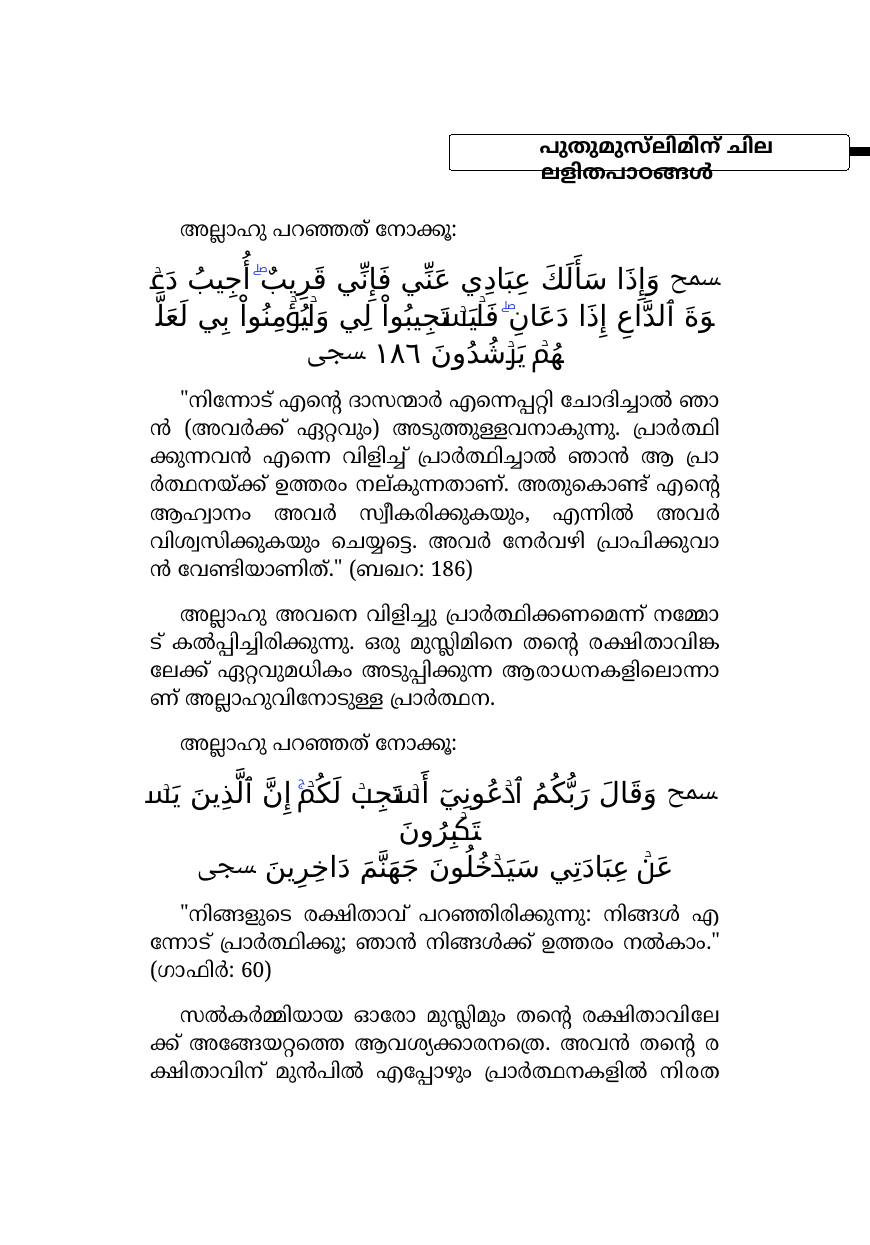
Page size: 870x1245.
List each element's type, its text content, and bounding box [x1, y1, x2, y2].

text അല്ലാഹു പറഞ്ഞത് നോക്കൂ: [150, 732, 720, 758]
text ﵟ وَقَالَ رَبُّكُمُ ٱدۡعُونِيٓ أَسۡتَجِبۡ لَكُمۡۚ إِنَّ ٱلَّذِينَ يَسۡتَكۡبِرُونَ عَنۡ عِبَادَتِي سَيَدۡخُلُونَ جَهَنَّمَ دَاخِرِينَ ﵞ [150, 777, 720, 884]
text "നിങ്ങളുടെ രക്ഷിതാവ് പറഞ്ഞിരിക്കുന്നു: നിങ്ങൾ എ-ന്നോ-ട് പ്രാർത്ഥിക്കൂ; ഞാൻ നിങ്ങൾക്ക് ഉത്തരം നൽകാം." (ഗാ-ഫിർ: 60) [150, 903, 720, 986]
text "നിന്നോട് എന്റെ ദാസന്മാർ എന്നെപ്പറ്റി ചോദിച്ചാൽ ഞാ-ൻ (അവർക്ക് ഏറ്റവും) അടുത്തുള്ളവനാകുന്നു. പ്രാർ-ത്ഥി-ക്കുന്നവൻ എന്നെ വിളിച്ച് പ്രാർത്ഥിച്ചാൽ ഞാൻ ആ പ്രാ-ർത്ഥനയ്ക്ക് ഉത്തരം നല്കുന്നതാണ്. അതുകൊണ്ട് എ-ന്റെ ആഹ്വാനം അവർ സ്വീകരിക്കുകയും, എന്നിൽ അവ-ർ വിശ്വസിക്കുകയും ചെയ്യട്ടെ. അവർ നേർവഴി പ്രാപി-ക്കു-വാ-ൻ വേണ്ടിയാണിത്." (ബഖറ: 186) [150, 389, 720, 584]
text അല്ലാഹു അവനെ വിളിച്ചു പ്രാർത്ഥിക്കണമെന്ന് നമ്മോ-ട് കൽപ്പിച്ചിരിക്കുന്നു. ഒരു മുസ്ലിമിനെ തന്റെ ര-ക്ഷി-താവി-ങ്ക-ലേക്ക് ഏറ്റവുമധികം അടുപ്പിക്കുന്ന ആ-രാ-ധ-ന-കളിലൊ-ന്നാ-ണ് അല്ലാഹുവിനോടുള്ള പ്രാർത്ഥന. [150, 603, 720, 713]
text അല്ലാഹു പറഞ്ഞത് നോക്കൂ: [150, 218, 720, 244]
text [150, 1004, 720, 1087]
text ﵟ وَإِذَا سَأَلَكَ عِبَادِي عَنِّي فَإِنِّي قَرِيبٌۖ أُجِيبُ دَعۡوَةَ ٱلدَّاعِ إِذَا دَعَانِۖ فَلۡيَسۡتَجِيبُواْ لِي وَلۡيُؤۡمِنُواْ بِي لَعَلَّهُمۡ يَرۡشُدُونَ ١٨٦ ﵞ [150, 263, 720, 370]
